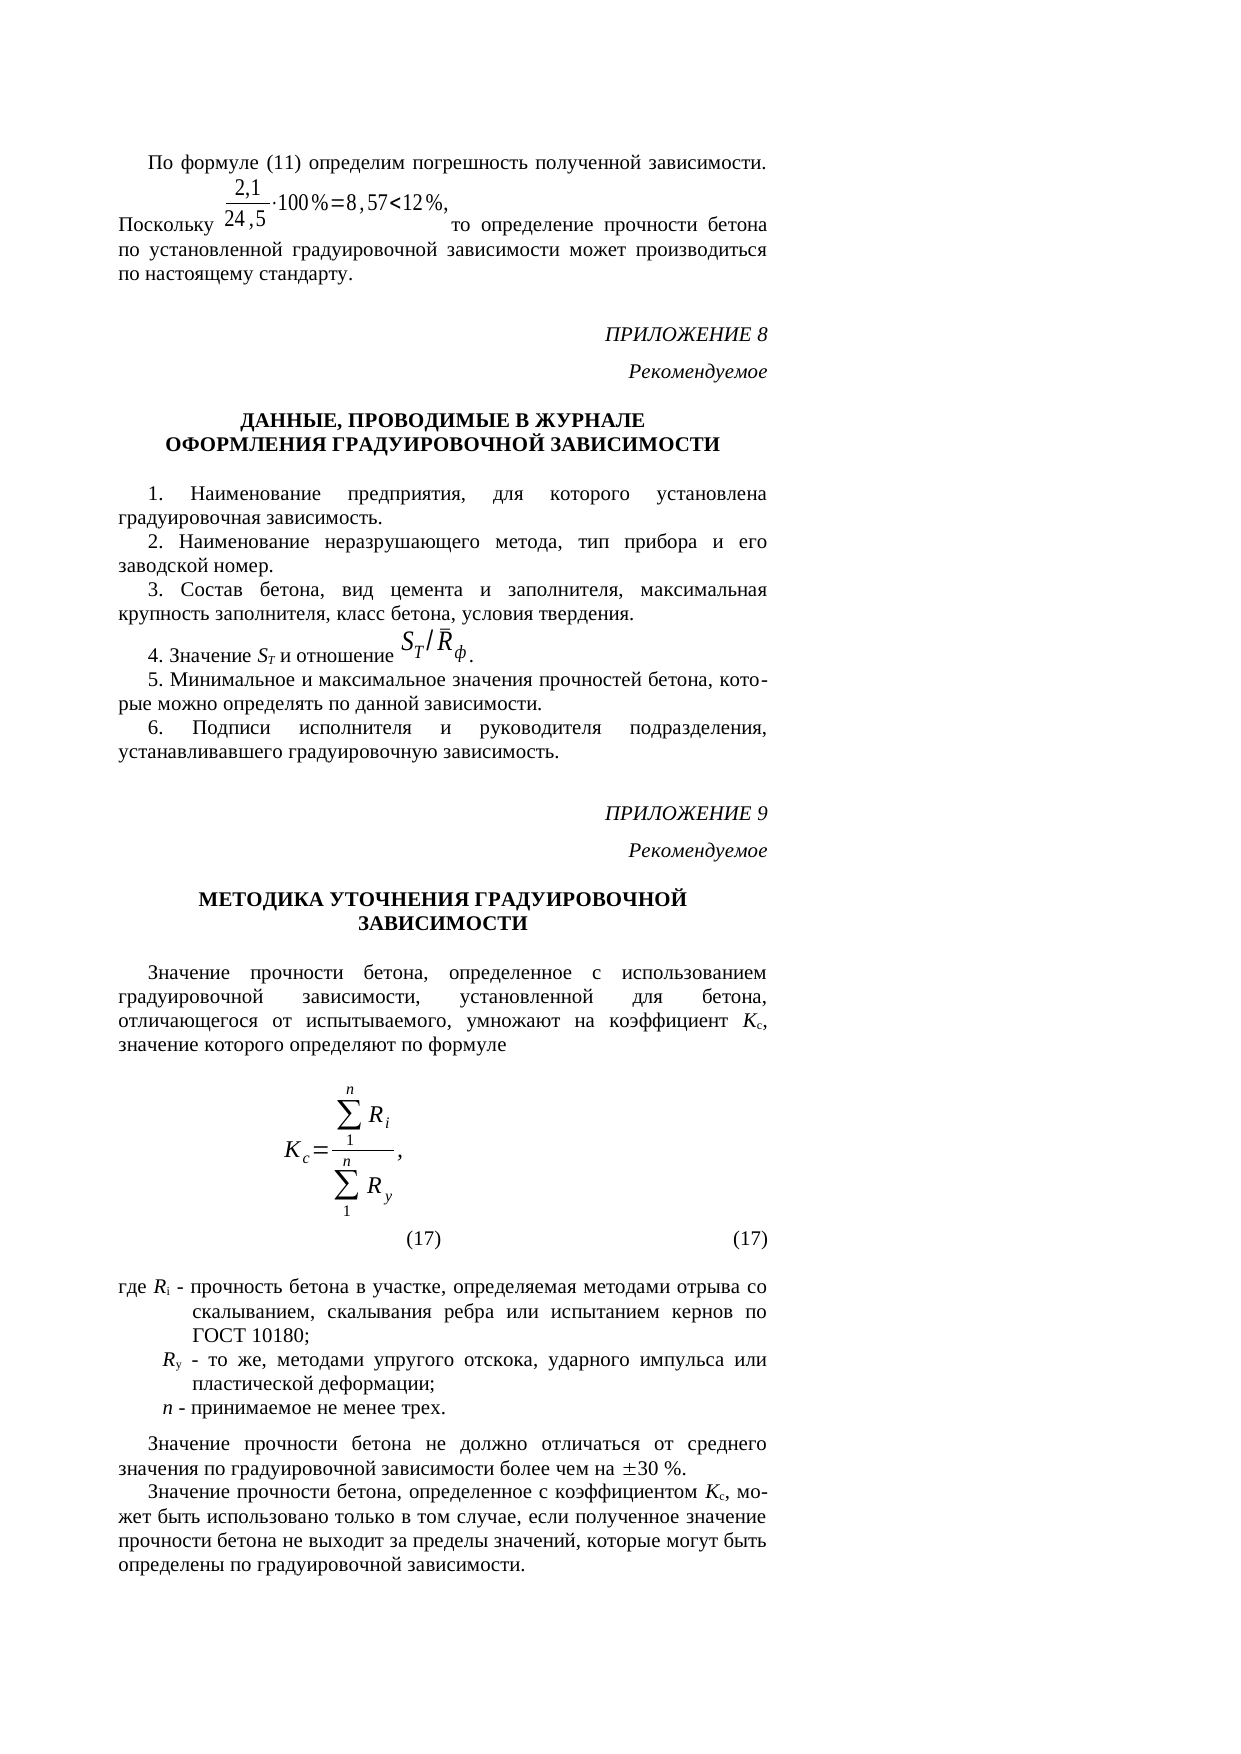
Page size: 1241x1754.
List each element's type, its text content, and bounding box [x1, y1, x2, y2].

text 6. Подписи исполнителя и руководителя подразделения, устанавливавшего градуировочную зависимость. [118, 715, 768, 763]
text ДАННЫЕ, ПРОВОДИМЫЕ В ЖУРНАЛЕ [118, 408, 768, 432]
text ПРИЛОЖЕНИЕ 8 [118, 322, 768, 346]
text 2. Наименование неразрушающего метода, тип прибора и его заводской номер. [118, 529, 768, 577]
text n - принимаемое не менее трех. [118, 1395, 768, 1419]
text Рекомендуемое [118, 837, 768, 861]
text где Ri - прочность бетона в участке, определяемая методами отрыва со скалыванием, скалывания ребра или испытанием кернов по ГОСТ 10180; [118, 1274, 768, 1347]
text 1. Наименование предприятия, для которого установлена градуировочная зависимость. [118, 481, 768, 529]
text 4. Значение ST и отношение . [118, 625, 768, 667]
text Значение прочности бетона, определенное с коэффициентом Кс, может быть использовано только в том случае, если полученное значение прочности бетона не выходит за пределы значений, которые могут быть определены по градуировочной зависимости. [118, 1479, 768, 1576]
text ПРИЛОЖЕНИЕ 9 [118, 801, 768, 825]
text Значение прочности бетона не должно отличаться от среднего значения по градуировочной зависимости более чем на 30 %. [118, 1431, 768, 1479]
text МЕТОДИКА УТОЧНЕНИЯ ГРАДУИРОВОЧНОЙ ЗАВИСИМОСТИ [118, 886, 768, 934]
text ОФОРМЛЕНИЯ ГРАДУИРОВОЧНОЙ ЗАВИСИМОСТИ [118, 432, 768, 456]
text 3. Состав бетона, вид цемента и заполнителя, максимальная крупность заполнителя, класс бетона, условия твердения. [118, 577, 768, 625]
text По формуле (11) определим погрешность полученной зависимости. Поскольку то определение прочности бетона по установленной градуировочной зависимости может производиться по настоящему стандарту. [118, 150, 768, 284]
text (17) (17) [118, 1081, 768, 1249]
text Rу - то же, методами упругого отскока, ударного импульса или пластической деформации; [162, 1347, 768, 1395]
text Значение прочности бетона, определенное с использованием градуировочной зависимости, установленной для бетона, отличающегося от испытываемого, умножают на коэффициент Кс, значение которого определяют по формуле [118, 959, 768, 1056]
text 5. Минимальное и максимальное значения прочностей бетона, которые можно определять по данной зависимости. [118, 667, 768, 715]
text Рекомендуемое [118, 358, 768, 383]
